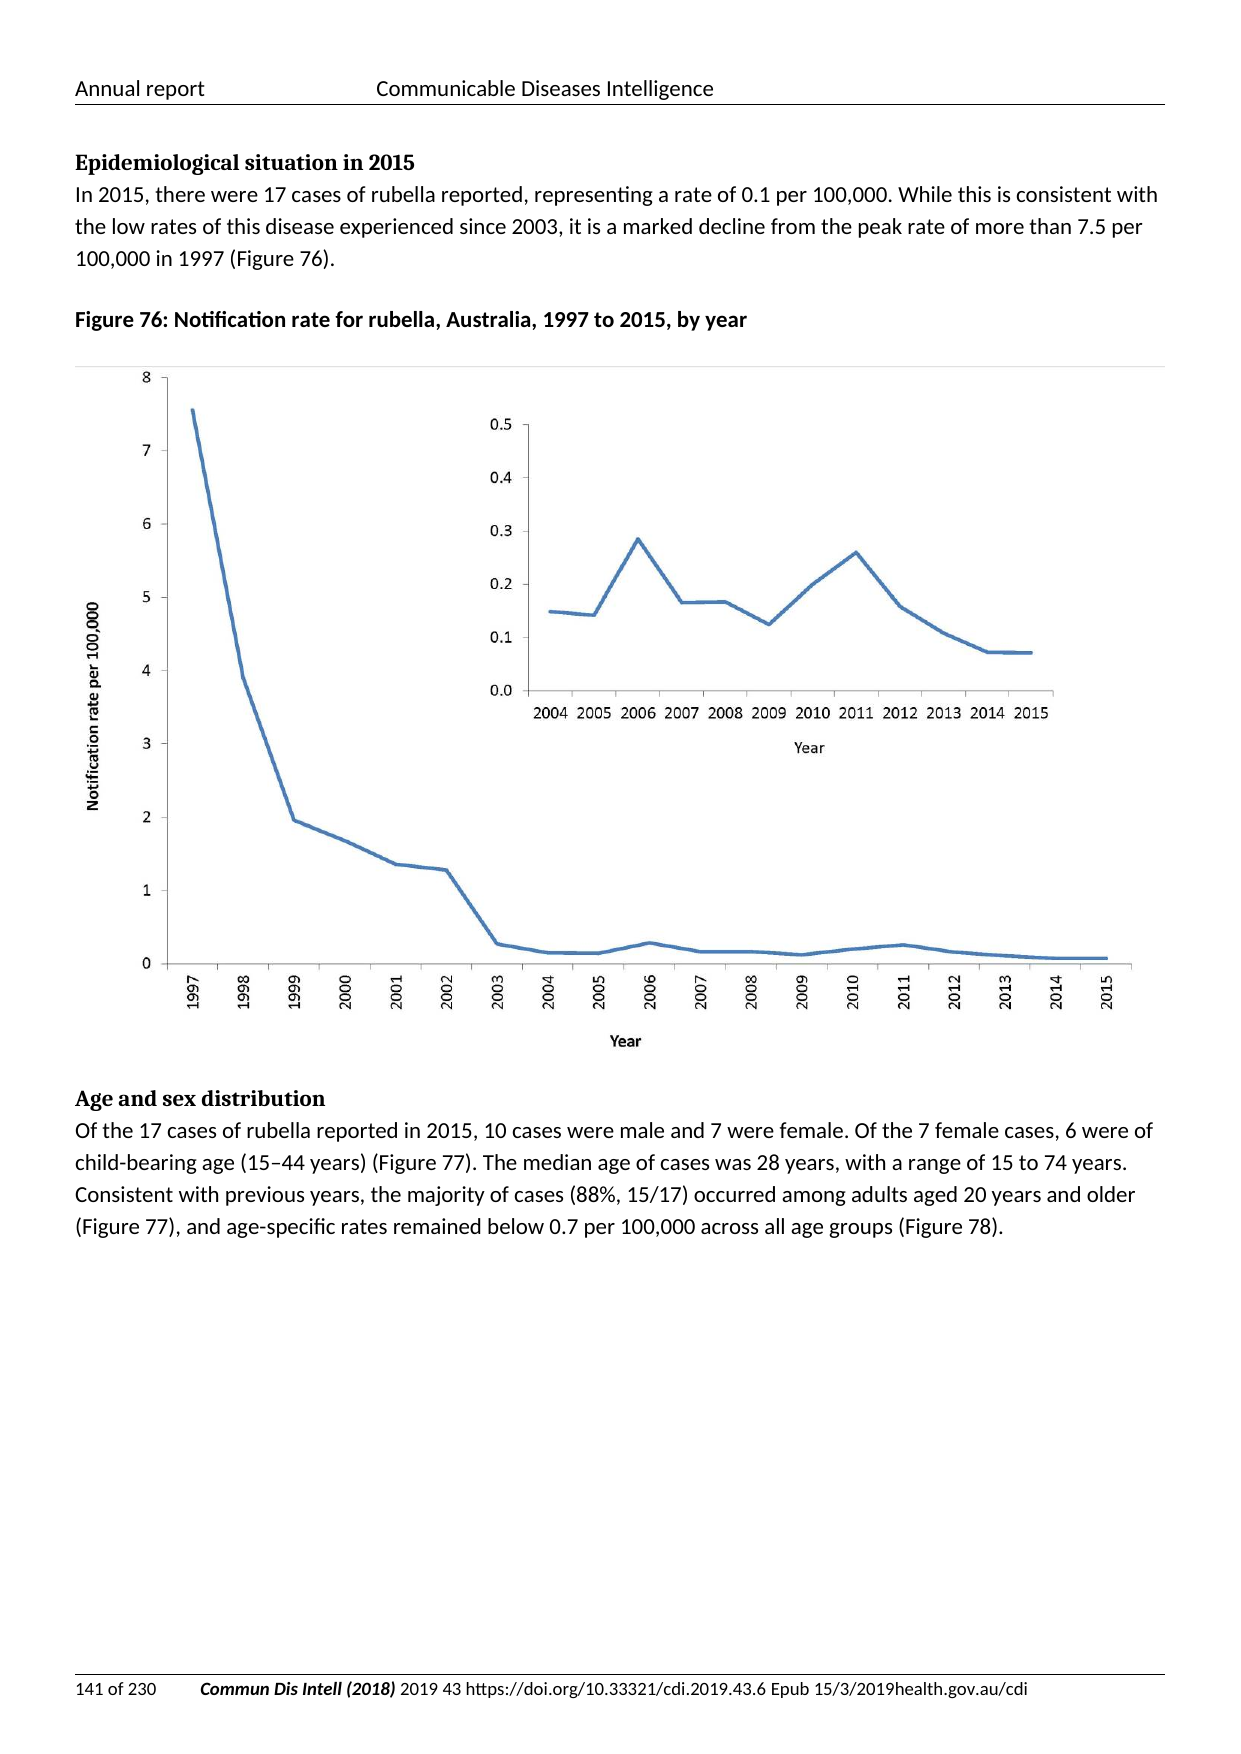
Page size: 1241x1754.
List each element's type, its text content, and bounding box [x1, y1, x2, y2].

picture [75, 366, 1165, 1053]
text Of the 17 cases of rubella reported in 2015, 10 cases were male and 7 were female. Of the 7 female cases, 6 were of child-bearing age (15–44 years) (Figure 77). The median age of cases was 28 years, with a range of 15 to 74 years. Consistent with previous years, the majority of cases (88%, 15/17) occurred among adults aged 20 years and older (Figure 77), and age-specific rates remained below 0.7 per 100,000 across all age groups (Figure 78). [75, 1116, 1165, 1241]
text In 2015, there were 17 cases of rubella reported, representing a rate of 0.1 per 100,000. While this is consistent with the low rates of this disease experienced since 2003, it is a marked decline from the peak rate of more than 7.5 per 100,000 in 1997 (Figure 76). [75, 180, 1165, 272]
text Figure 76: Notification rate for rubella, Australia, 1997 to 2015, by year [75, 305, 1165, 333]
subtitle Age and sex distribution [75, 1086, 1165, 1113]
subtitle Epidemiological situation in 2015 [75, 150, 1165, 176]
